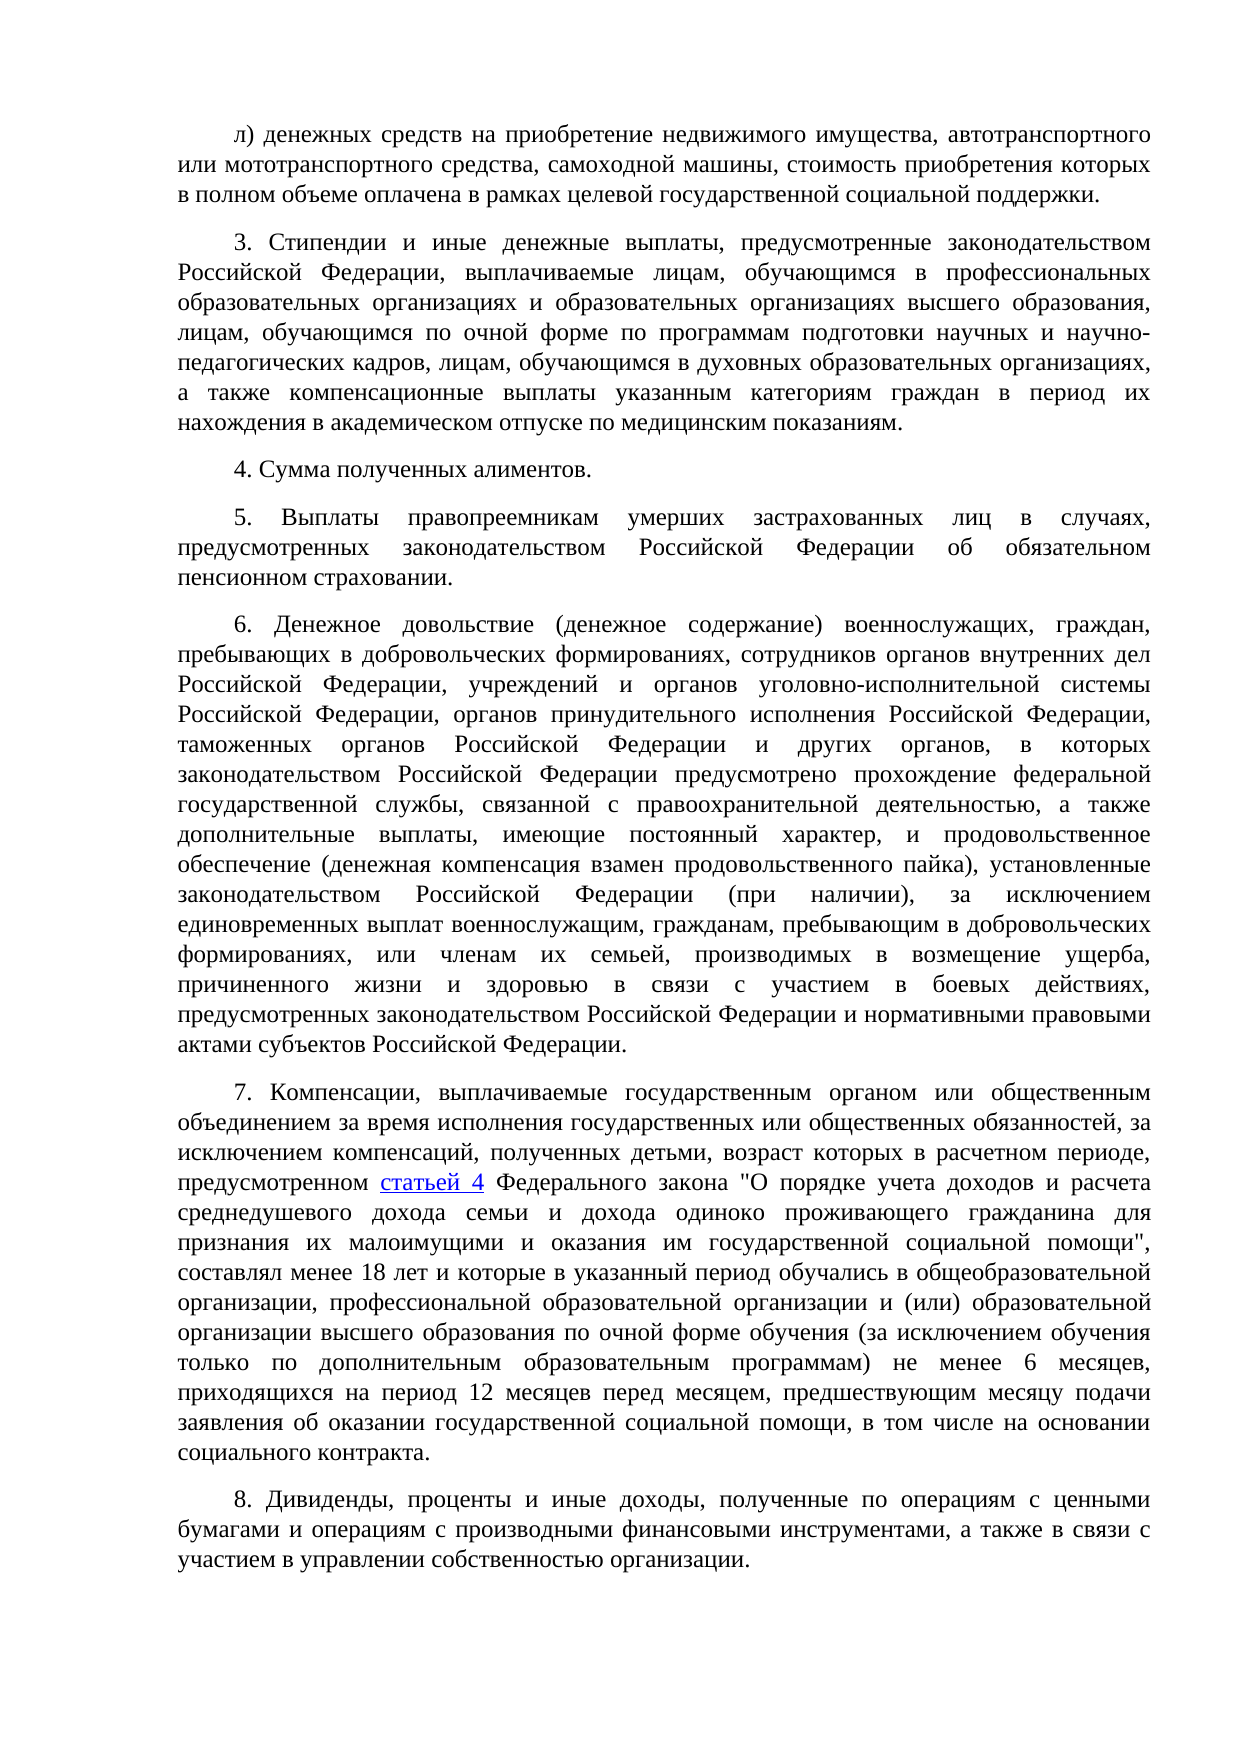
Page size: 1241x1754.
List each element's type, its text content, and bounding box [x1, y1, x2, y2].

text 3. Стипендии и иные денежные выплаты, предусмотренные законодательством Российской Федерации, выплачиваемые лицам, обучающимся в профессиональных образовательных организациях и образовательных организациях высшего образования, лицам, обучающимся по очной форме по программам подготовки научных и научно-педагогических кадров, лицам, обучающимся в духовных образовательных организациях, а также компенсационные выплаты указанным категориям граждан в период их нахождения в академическом отпуске по медицинским показаниям. [177, 226, 1152, 436]
text 5. Выплаты правопреемникам умерших застрахованных лиц в случаях, предусмотренных законодательством Российской Федерации об обязательном пенсионном страховании. [177, 501, 1152, 591]
text 4. Сумма полученных алиментов. [177, 453, 1152, 483]
text 8. Дивиденды, проценты и иные доходы, полученные по операциям с ценными бумагами и операциям с производными финансовыми инструментами, а также в связи с участием в управлении собственностью организации. [177, 1483, 1152, 1573]
text 6. Денежное довольствие (денежное содержание) военнослужащих, граждан, пребывающих в добровольческих формированиях, сотрудников органов внутренних дел Российской Федерации, учреждений и органов уголовно-исполнительной системы Российской Федерации, органов принудительного исполнения Российской Федерации, таможенных органов Российской Федерации и других органов, в которых законодательством Российской Федерации предусмотрено прохождение федеральной государственной службы, связанной с правоохранительной деятельностью, а также дополнительные выплаты, имеющие постоянный характер, и продовольственное обеспечение (денежная компенсация взамен продовольственного пайка), установленные законодательством Российской Федерации (при наличии), за исключением единовременных выплат военнослужащим, гражданам, пребывающим в добровольческих формированиях, или членам их семьей, производимых в возмещение ущерба, причиненного жизни и здоровью в связи с участием в боевых действиях, предусмотренных законодательством Российской Федерации и нормативными правовыми актами субъектов Российской Федерации. [177, 608, 1152, 1058]
text 7. Компенсации, выплачиваемые государственным органом или общественным объединением за время исполнения государственных или общественных обязанностей, за исключением компенсаций, полученных детьми, возраст которых в расчетном периоде, предусмотренном статьей 4 Федерального закона "О порядке учета доходов и расчета среднедушевого дохода семьи и дохода одиноко проживающего гражданина для признания их малоимущими и оказания им государственной социальной помощи", составлял менее 18 лет и которые в указанный период обучались в общеобразовательной организации, профессиональной образовательной организации и (или) образовательной организации высшего образования по очной форме обучения (за исключением обучения только по дополнительным образовательным программам) не менее 6 месяцев, приходящихся на период 12 месяцев перед месяцем, предшествующим месяцу подачи заявления об оказании государственной социальной помощи, в том числе на основании социального контракта. [177, 1076, 1152, 1466]
text л) денежных средств на приобретение недвижимого имущества, автотранспортного или мототранспортного средства, самоходной машины, стоимость приобретения которых в полном объеме оплачена в рамках целевой государственной социальной поддержки. [177, 118, 1152, 208]
